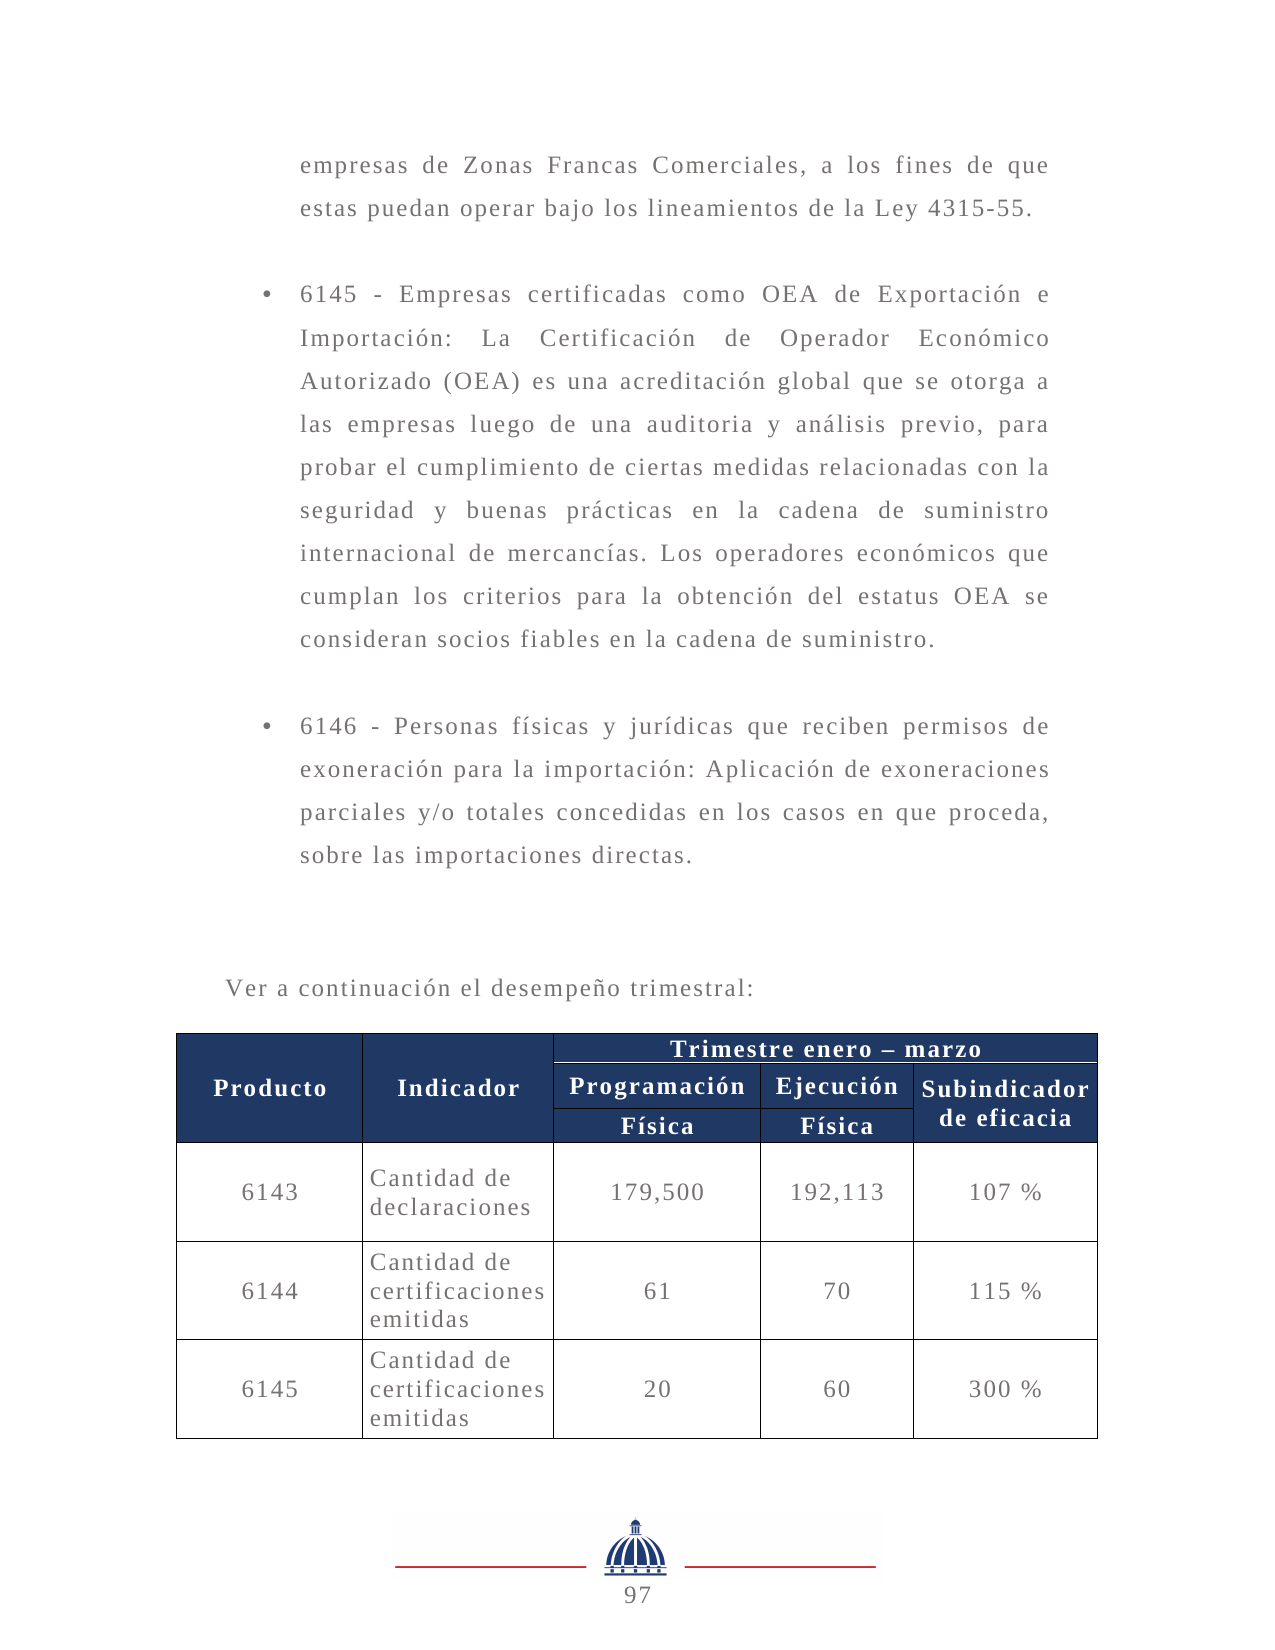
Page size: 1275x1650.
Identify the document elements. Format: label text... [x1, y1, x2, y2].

table_cell 20 [554, 1340, 760, 1437]
table_header Trimestre enero – marzo [554, 1034, 1097, 1062]
table_cell 6145 [177, 1340, 362, 1437]
table_cell Física [554, 1109, 760, 1142]
table_cell 70 [761, 1242, 913, 1339]
table_cell 61 [554, 1242, 760, 1339]
table_cell 6144 [177, 1242, 362, 1339]
list 6146 - Personas físicas y jurídicas que reciben permisos de exoneración para la importación: Aplicación de exoneraciones parciales y/o totales concedidas en los casos en que proceda, sobre las importaciones directas. [262, 711, 1050, 869]
table_header Producto [177, 1034, 362, 1142]
list 6145 - Empresas certificadas como OEA de Exportación e Importación: La Certificación de Operador Económico Autorizado (OEA) es una acreditación global que se otorga a las empresas luego de una auditoria y análisis previo, para probar el cumplimiento de ciertas medidas relacionadas con la seguridad y buenas prácticas en la cadena de suministro internacional de mercancías. Los operadores económicos que cumplan los criterios para la obtención del estatus OEA se consideran socios fiables en la cadena de suministro. [262, 279, 1050, 653]
table_header Indicador [363, 1034, 553, 1142]
table_cell 6143 [177, 1143, 362, 1241]
table_cell Cantidad de declaraciones [363, 1143, 553, 1241]
table_cell Subindicador de eficacia [914, 1064, 1097, 1142]
table_cell 300 % [914, 1340, 1097, 1437]
table_cell 60 [761, 1340, 913, 1437]
table_cell Ejecución [761, 1064, 913, 1108]
table_cell 192,113 [761, 1143, 913, 1241]
table_cell Física [761, 1109, 913, 1142]
table_cell Programación [554, 1064, 760, 1108]
table_cell 115 % [914, 1242, 1097, 1339]
table_cell Cantidad de certificaciones emitidas [363, 1242, 553, 1339]
table_cell Cantidad de certificaciones emitidas [363, 1340, 553, 1437]
picture [391, 1513, 884, 1581]
table_cell 179,500 [554, 1143, 760, 1241]
table_cell 107 % [914, 1143, 1097, 1241]
text Ver a continuación el desempeño trimestral: [225, 973, 1050, 1002]
